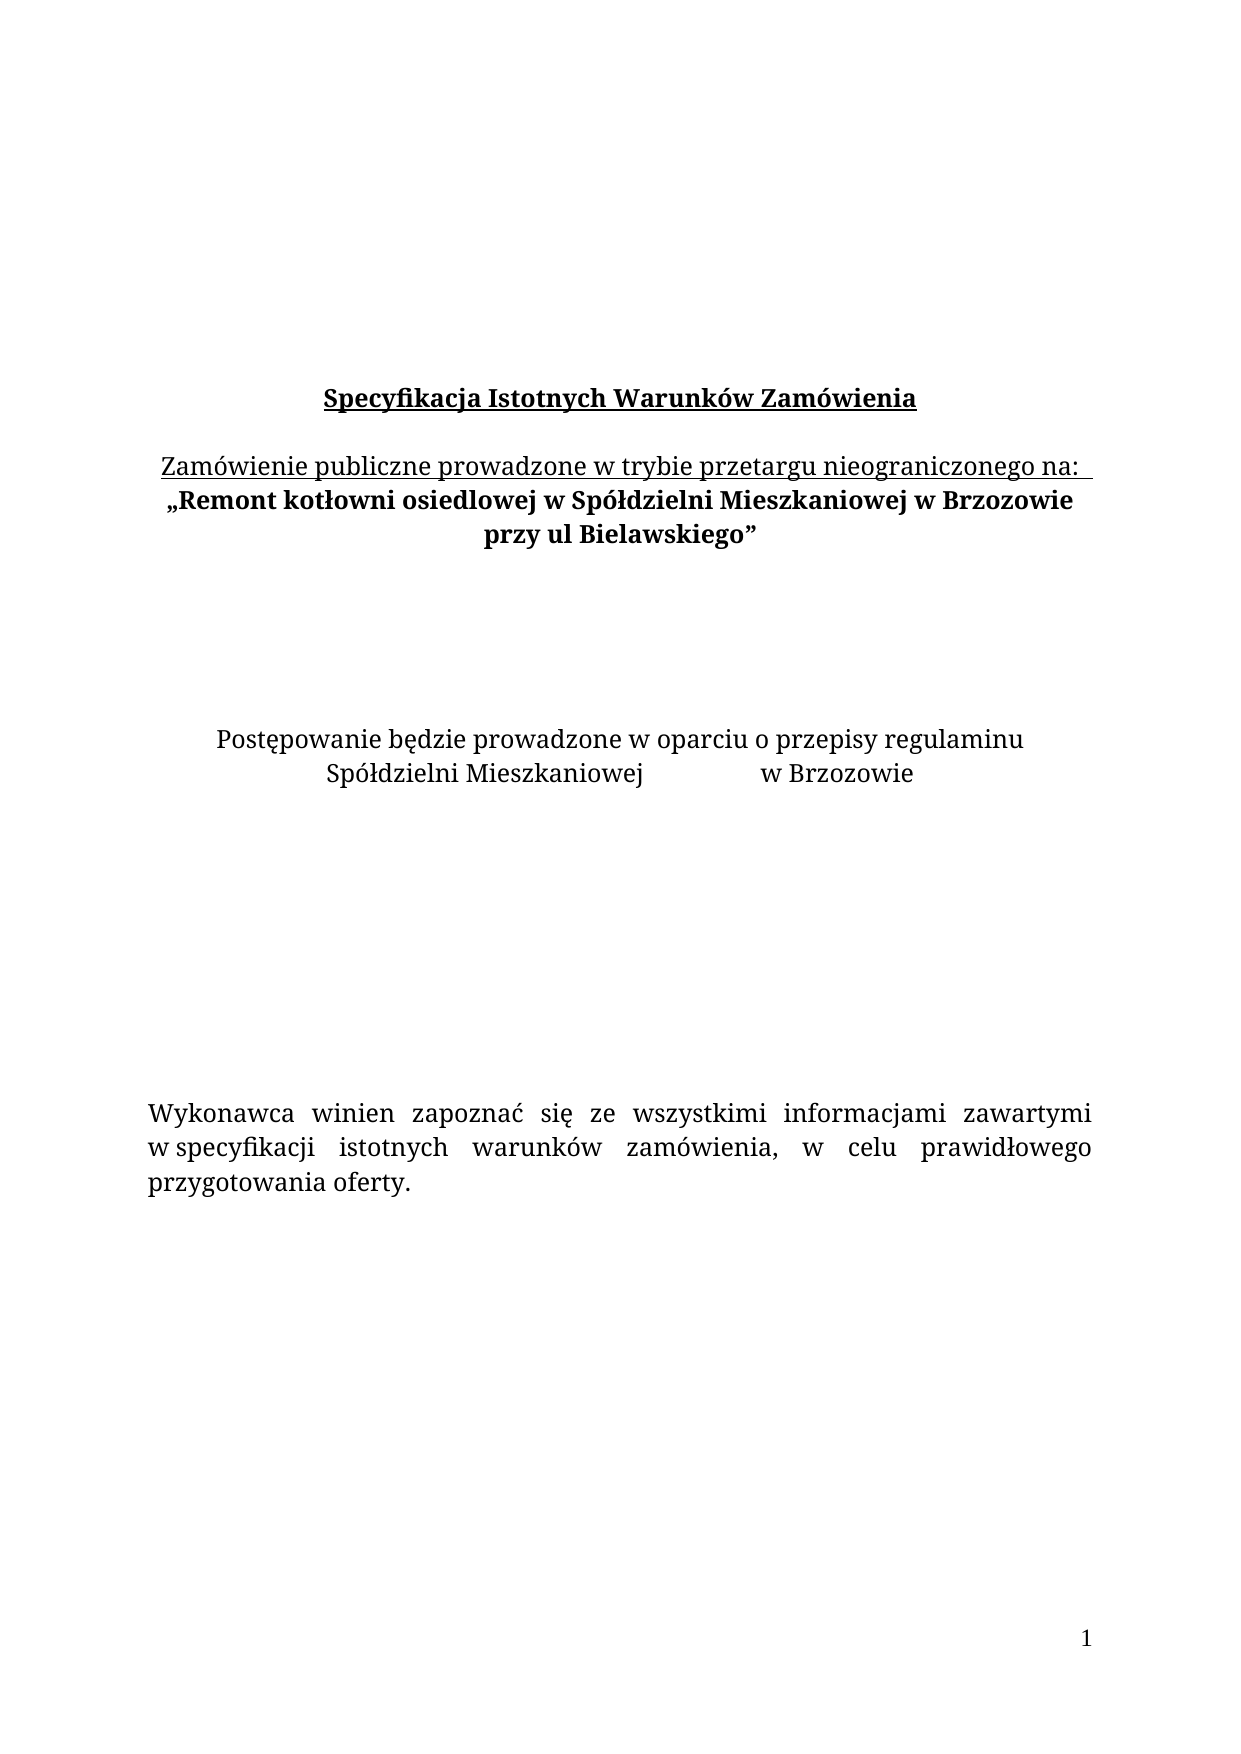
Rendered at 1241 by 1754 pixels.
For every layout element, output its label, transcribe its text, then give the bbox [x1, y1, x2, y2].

text Wykonawca winien zapoznać się ze wszystkimi informacjami zawartymi w specyfikacji istotnych warunków zamówienia, w celu prawidłowego przygotowania oferty. [148, 1096, 1093, 1198]
text „Remont kotłowni osiedlowej w Spółdzielni Mieszkaniowej w Brzozowie przy ul Bielawskiego” [148, 483, 1093, 551]
text Zamówienie publiczne prowadzone w trybie przetargu nieograniczonego na: [148, 449, 1093, 483]
text Postępowanie będzie prowadzone w oparciu o przepisy regulaminu Spółdzielni Mieszkaniowej w Brzozowie [148, 721, 1093, 789]
text Specyfikacja Istotnych Warunków Zamówienia [148, 381, 1093, 415]
